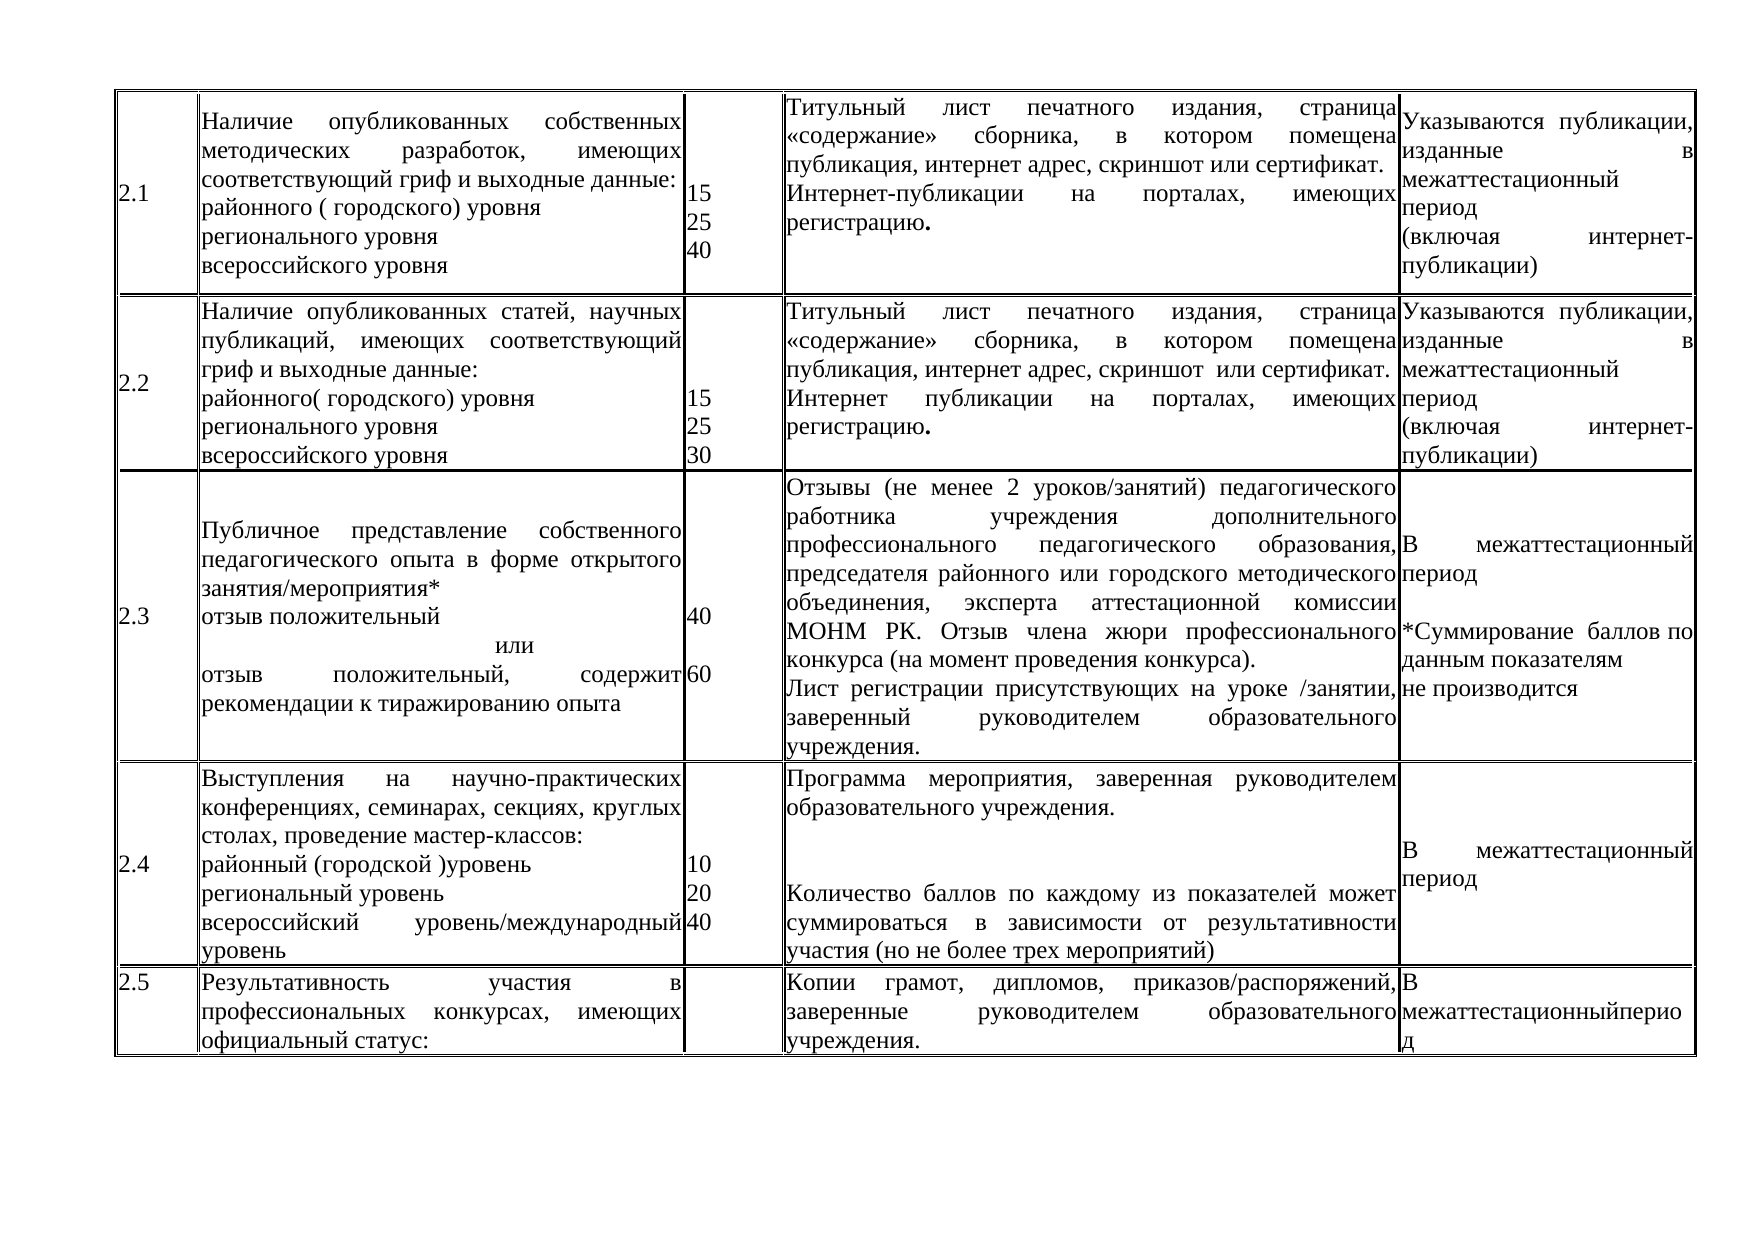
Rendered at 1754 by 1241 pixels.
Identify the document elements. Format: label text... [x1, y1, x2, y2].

table_cell Программа мероприятия, заверенная руководителем образовательного учреждения. Количество баллов по каждому из показателей может суммироваться в зависимости от результативности участия (но не более трех мероприятий) [786, 763, 1398, 964]
table_cell 2.2 [118, 293, 197, 469]
table_cell 15 25 40 [684, 90, 784, 293]
table_cell 2.1 [118, 92, 199, 293]
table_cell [684, 964, 784, 1053]
table_cell Наличие опубликованных статей, научных публикаций, имеющих соответствующий гриф и выходные данные: районного( городского) уровня регионального уровня всероссийского уровня [200, 297, 683, 469]
table_cell Указываются публикации, изданные в межаттестационный период (включая интернет-публикации) [1401, 293, 1695, 469]
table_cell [199, 968, 684, 1053]
table_cell 2.5 [118, 964, 199, 1053]
table_cell 15 25 30 [686, 297, 782, 469]
table_cell 10 20 40 [686, 763, 782, 964]
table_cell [784, 968, 1399, 1053]
table_cell Наличие опубликованных собственных методических разработок, имеющих соответствующий гриф и выходные данные: районного ( городского) уровня регионального уровня всероссийского уровня [199, 90, 684, 293]
table_cell В межаттестационный период *Суммирование баллов по данным показателям не производится [1401, 469, 1694, 759]
table_cell 2.4 [118, 760, 197, 964]
table_cell В межаттестационный период [1401, 760, 1695, 964]
table_cell Титульный лист печатного издания, страница «содержание» сборника, в котором помещена публикация, интернет адрес, скриншот или сертификат. Интернет публикации на порталах, имеющих регистрацию. [786, 297, 1398, 469]
table_cell Отзывы (не менее 2 уроков/занятий) педагогического работника учреждения дополнительного профессионального педагогического образования, председателя районного или городского методического объединения, эксперта аттестационной комиссии МОНМ РК. Отзыв члена жюри профессионального конкурса (на момент проведения конкурса). Лист регистрации присутствующих на уроке /занятии, заверенный руководителем образовательного учреждения. [786, 472, 1398, 759]
table_cell Титульный лист печатного издания, страница «содержание» сборника, в котором помещена публикация, интернет адрес, скриншот или сертификат. Интернет-публикации на порталах, имеющих регистрацию. [784, 92, 1399, 293]
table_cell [1401, 964, 1695, 1053]
table_cell Указываются публикации, изданные в межаттестационный период (включая интернет-публикации) [1399, 92, 1694, 293]
table_cell Выступления на научно-практических конференциях, семинарах, секциях, круглых столах, проведение мастер-классов: районный (городской )уровень региональный уровень всероссийский уровень/международный уровень [200, 763, 683, 964]
table_cell Публичное представление собственного педагогического опыта в форме открытого занятия/мероприятия* отзыв положительный или отзыв положительный, содержит рекомендации к тиражированию опыта [200, 472, 683, 759]
table_cell 2.3 [118, 469, 197, 759]
table_cell 40 60 [686, 472, 782, 759]
